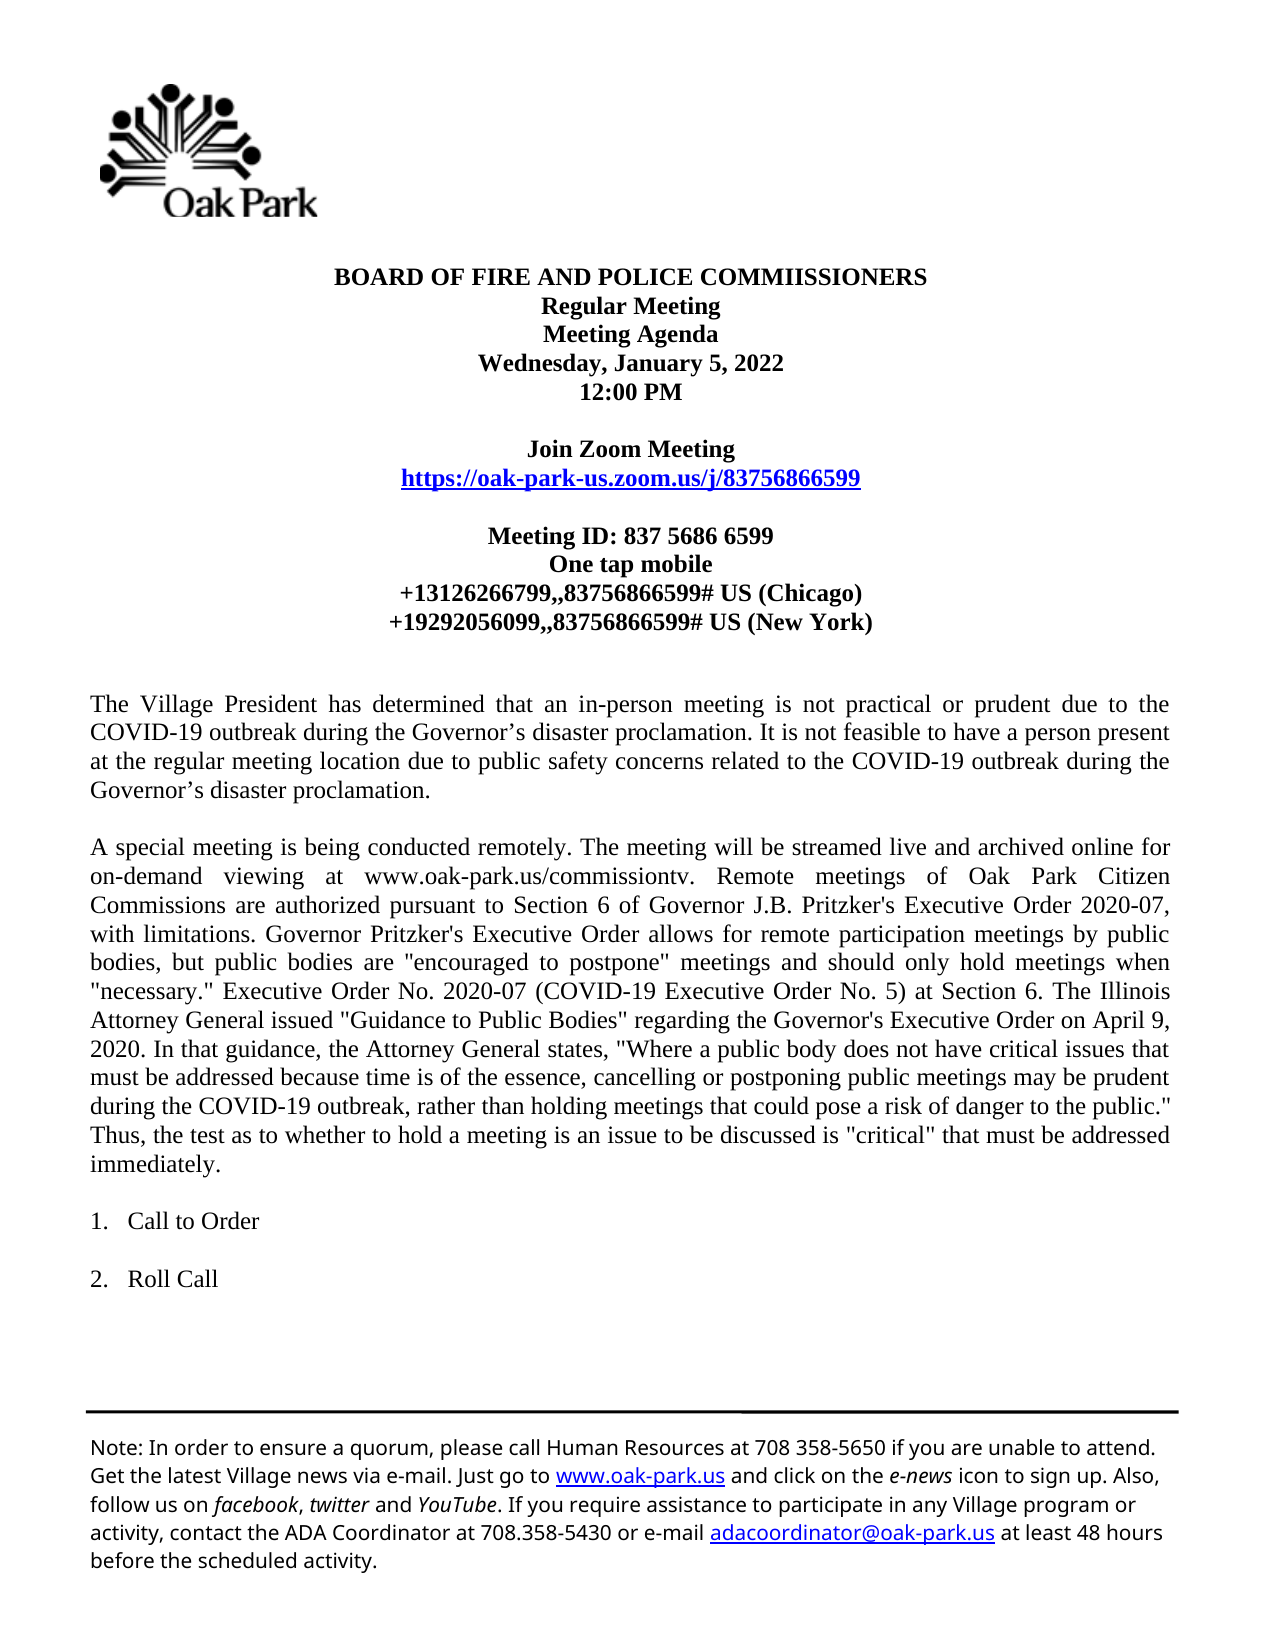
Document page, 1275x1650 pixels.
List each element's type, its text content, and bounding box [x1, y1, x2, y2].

text The Village President has determined that an in-person meeting is not practical or prudent due to the COVID-19 outbreak during the Governor’s disaster proclamation. It is not feasible to have a person present at the regular meeting location due to public safety concerns related to the COVID-19 outbreak during the Governor’s disaster proclamation. [90, 689, 1171, 804]
text Meeting Agenda [90, 319, 1171, 348]
text Join Zoom Meeting [90, 434, 1171, 463]
picture [98, 84, 316, 215]
list Call to Order [90, 1206, 1171, 1235]
text Wednesday, January 5, 2022 [90, 348, 1171, 377]
text Meeting ID: 837 5686 6599 [90, 521, 1171, 549]
text Regular Meeting [90, 291, 1171, 319]
list Roll Call [90, 1264, 1171, 1292]
text BOARD OF FIRE AND POLICE COMMIISSIONERS [90, 262, 1171, 291]
text +19292056099,,83756866599# US (New York) [90, 607, 1171, 636]
text https://oak-park-us.zoom.us/j/83756866599 [90, 463, 1171, 492]
text One tap mobile [90, 549, 1171, 578]
text 12:00 PM [90, 377, 1171, 406]
text +13126266799,,83756866599# US (Chicago) [90, 578, 1171, 607]
text A special meeting is being conducted remotely. The meeting will be streamed live and archived online for on-demand viewing at www.oak-park.us/commissiontv. Remote meetings of Oak Park Citizen Commissions are authorized pursuant to Section 6 of Governor J.B. Pritzker's Executive Order 2020-07, with limitations. Governor Pritzker's Executive Order allows for remote participation meetings by public bodies, but public bodies are ''encouraged to postpone" meetings and should only hold meetings when "necessary." Executive Order No. 2020-07 (COVID-19 Executive Order No. 5) at Section 6. The Illinois Attorney General issued "Guidance to Public Bodies" regarding the Governor's Executive Order on April 9, 2020. In that guidance, the Attorney General states, "Where a public body does not have critical issues that must be addressed because time is of the essence, cancelling or postponing public meetings may be prudent during the COVID-19 outbreak, rather than holding meetings that could pose a risk of danger to the public." Thus, the test as to whether to hold a meeting is an issue to be discussed is "critical" that must be addressed immediately. [90, 832, 1171, 1177]
